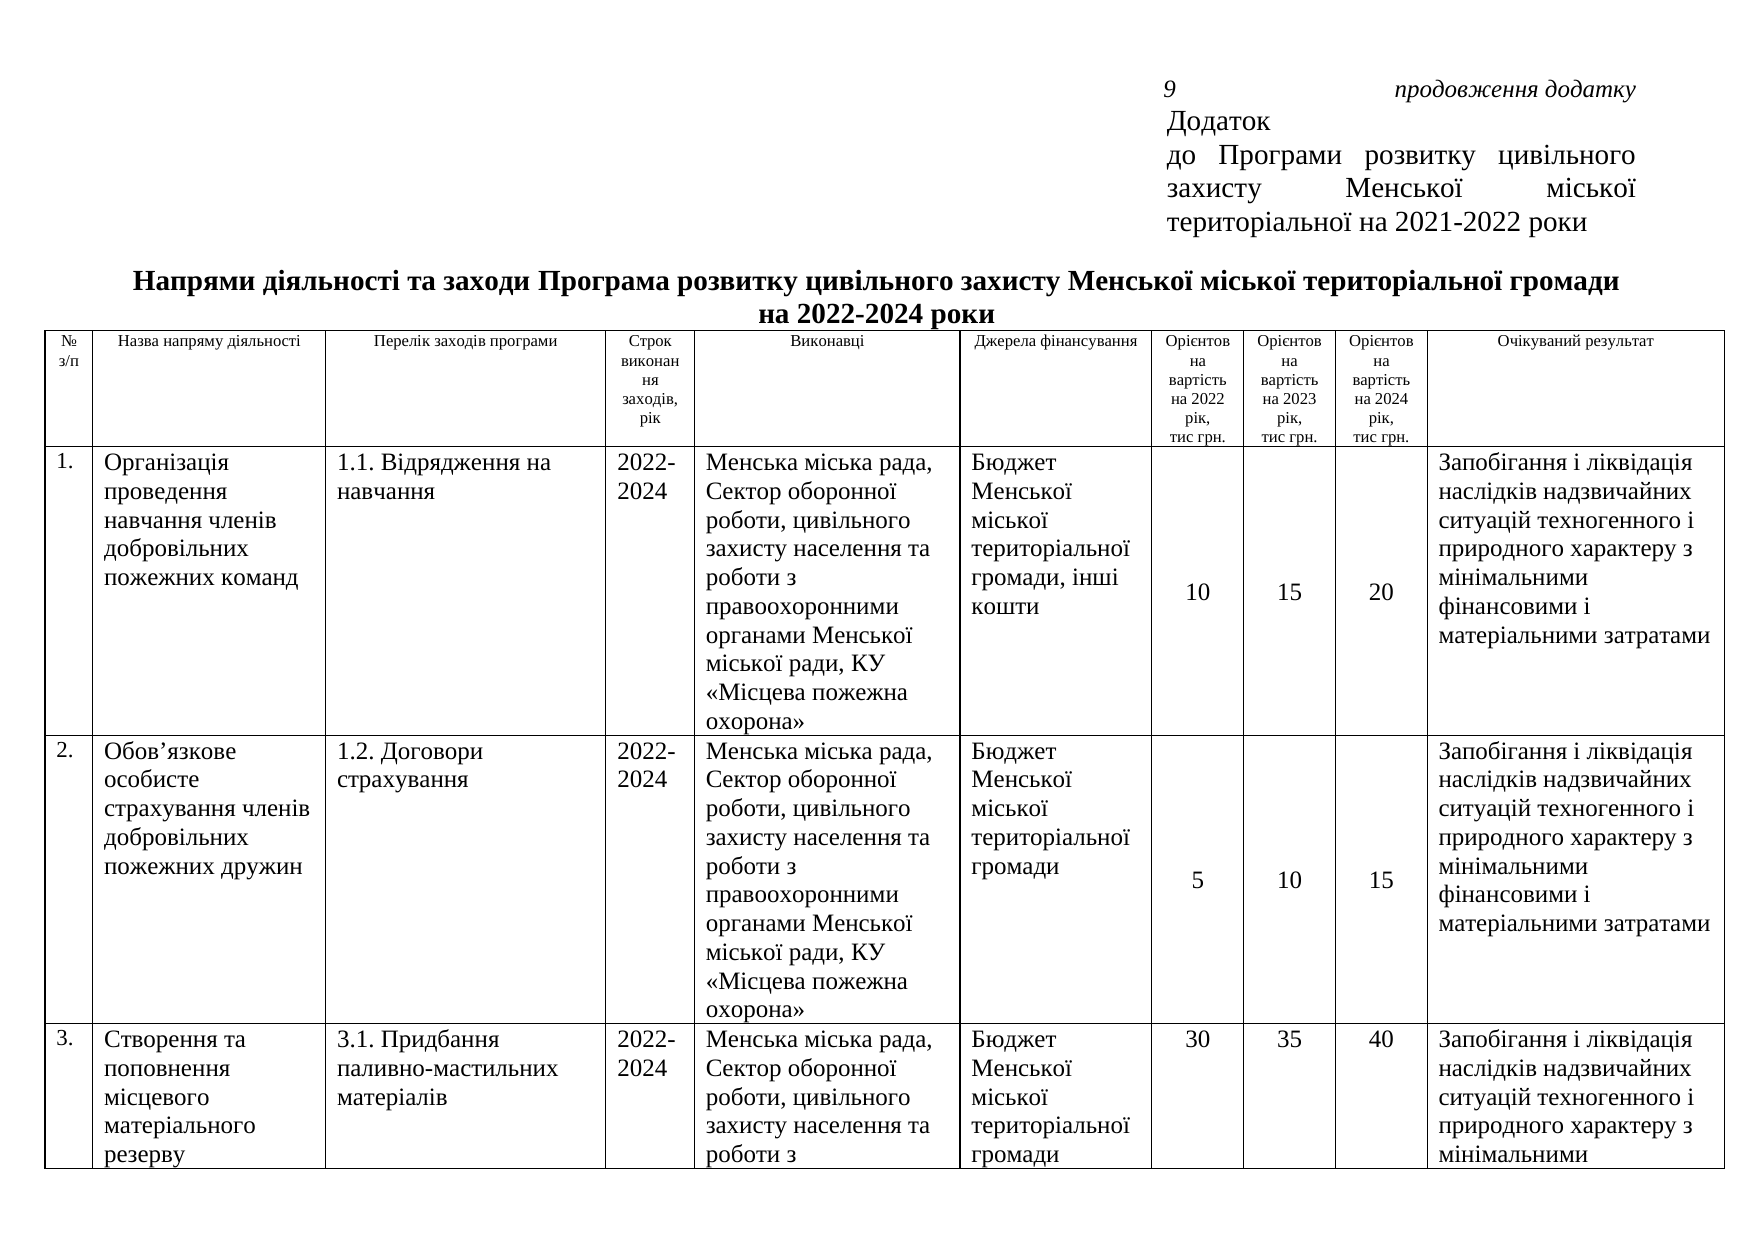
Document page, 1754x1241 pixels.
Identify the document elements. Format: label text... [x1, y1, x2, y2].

table_cell Обов’язкове особисте страхування членів добровільних пожежних дружин [93, 736, 325, 1023]
table_header Перелік заходів програми [326, 331, 605, 446]
table_header № з/п [46, 331, 92, 446]
table_header Орієнтовна вартість на 2023 рік, тис грн. [1244, 331, 1335, 446]
table_cell 2022-2024 [606, 447, 694, 735]
table_cell 30 [1152, 1024, 1243, 1168]
table_cell [46, 736, 92, 1023]
table_header Виконавці [695, 331, 959, 446]
table_cell 2022-2024 [606, 1024, 694, 1168]
table_header Орієнтовна вартість на 2024 рік, тис грн. [1336, 331, 1427, 446]
table_cell 35 [1244, 1024, 1335, 1168]
table_cell 40 [1336, 1024, 1427, 1168]
table_cell Створення та поповнення місцевого матеріального резерву [93, 1024, 325, 1168]
table_cell 5 [1152, 736, 1243, 1023]
table_cell 15 [1244, 447, 1335, 735]
text Напрями діяльності та заходи Програма розвитку цивільного захисту Менської міської територіальної громади на 2022-2024 роки [118, 263, 1634, 330]
table_header Орієнтовна вартість на 2022 рік, тис грн. [1152, 331, 1243, 446]
table_cell 1.1. Відрядження на навчання [326, 447, 605, 735]
table_cell Бюджет Менської міської територіальної громади [961, 1024, 1151, 1168]
table_cell 10 [1152, 447, 1243, 735]
table_cell Менська міська рада, Сектор оборонної роботи, цивільного захисту населення та роботи з правоохоронними органами Менської міської ради, КУ «Місцева пожежна охорона» [695, 447, 959, 735]
table_cell 2022-2024 [606, 736, 694, 1023]
table_header Назва напряму діяльності [93, 331, 325, 446]
table_cell 10 [1244, 736, 1335, 1023]
table_cell Запобігання і ліквідація наслідків надзвичайних ситуацій техногенного і природного характеру з мінімальними фінансовими і матеріальними затратами [1428, 447, 1724, 735]
table_cell Бюджет Менської міської територіальної громади [961, 736, 1151, 1023]
table_cell Менська міська рада, Сектор оборонної роботи, цивільного захисту населення та роботи з правоохоронними органами Менської міської ради, КУ «Місцева пожежна охорона» [695, 736, 959, 1023]
table_header Очікуваний результат [1428, 331, 1724, 446]
table_cell 15 [1336, 736, 1427, 1023]
text до Програми розвитку цивільного захисту Менської міської територіальної на 2021-2022 роки [1167, 137, 1636, 238]
table_header Джерела фінансування [961, 331, 1151, 446]
table_header Строк виконання заходів, рік [606, 331, 694, 446]
table_cell 1.2. Договори страхування [326, 736, 605, 1023]
table_cell Бюджет Менської міської територіальної громади, інші кошти [961, 447, 1151, 735]
table_cell Запобігання і ліквідація наслідків надзвичайних ситуацій техногенного і природного характеру з мінімальними фінансовими і матеріальними затратами [1428, 736, 1724, 1023]
table_cell 20 [1336, 447, 1427, 735]
table_cell [46, 1024, 92, 1168]
table_cell 3.1. Придбання паливно-мастильних матеріалів [326, 1024, 605, 1168]
text Додаток [1167, 103, 1636, 137]
table_cell Менська міська рада, Сектор оборонної роботи, цивільного захисту населення та роботи з правоохоронними органами Менської міської ради [695, 1024, 959, 1168]
table_cell [46, 447, 92, 735]
table_cell Організація проведення навчання членів добровільних пожежних команд [93, 447, 325, 735]
